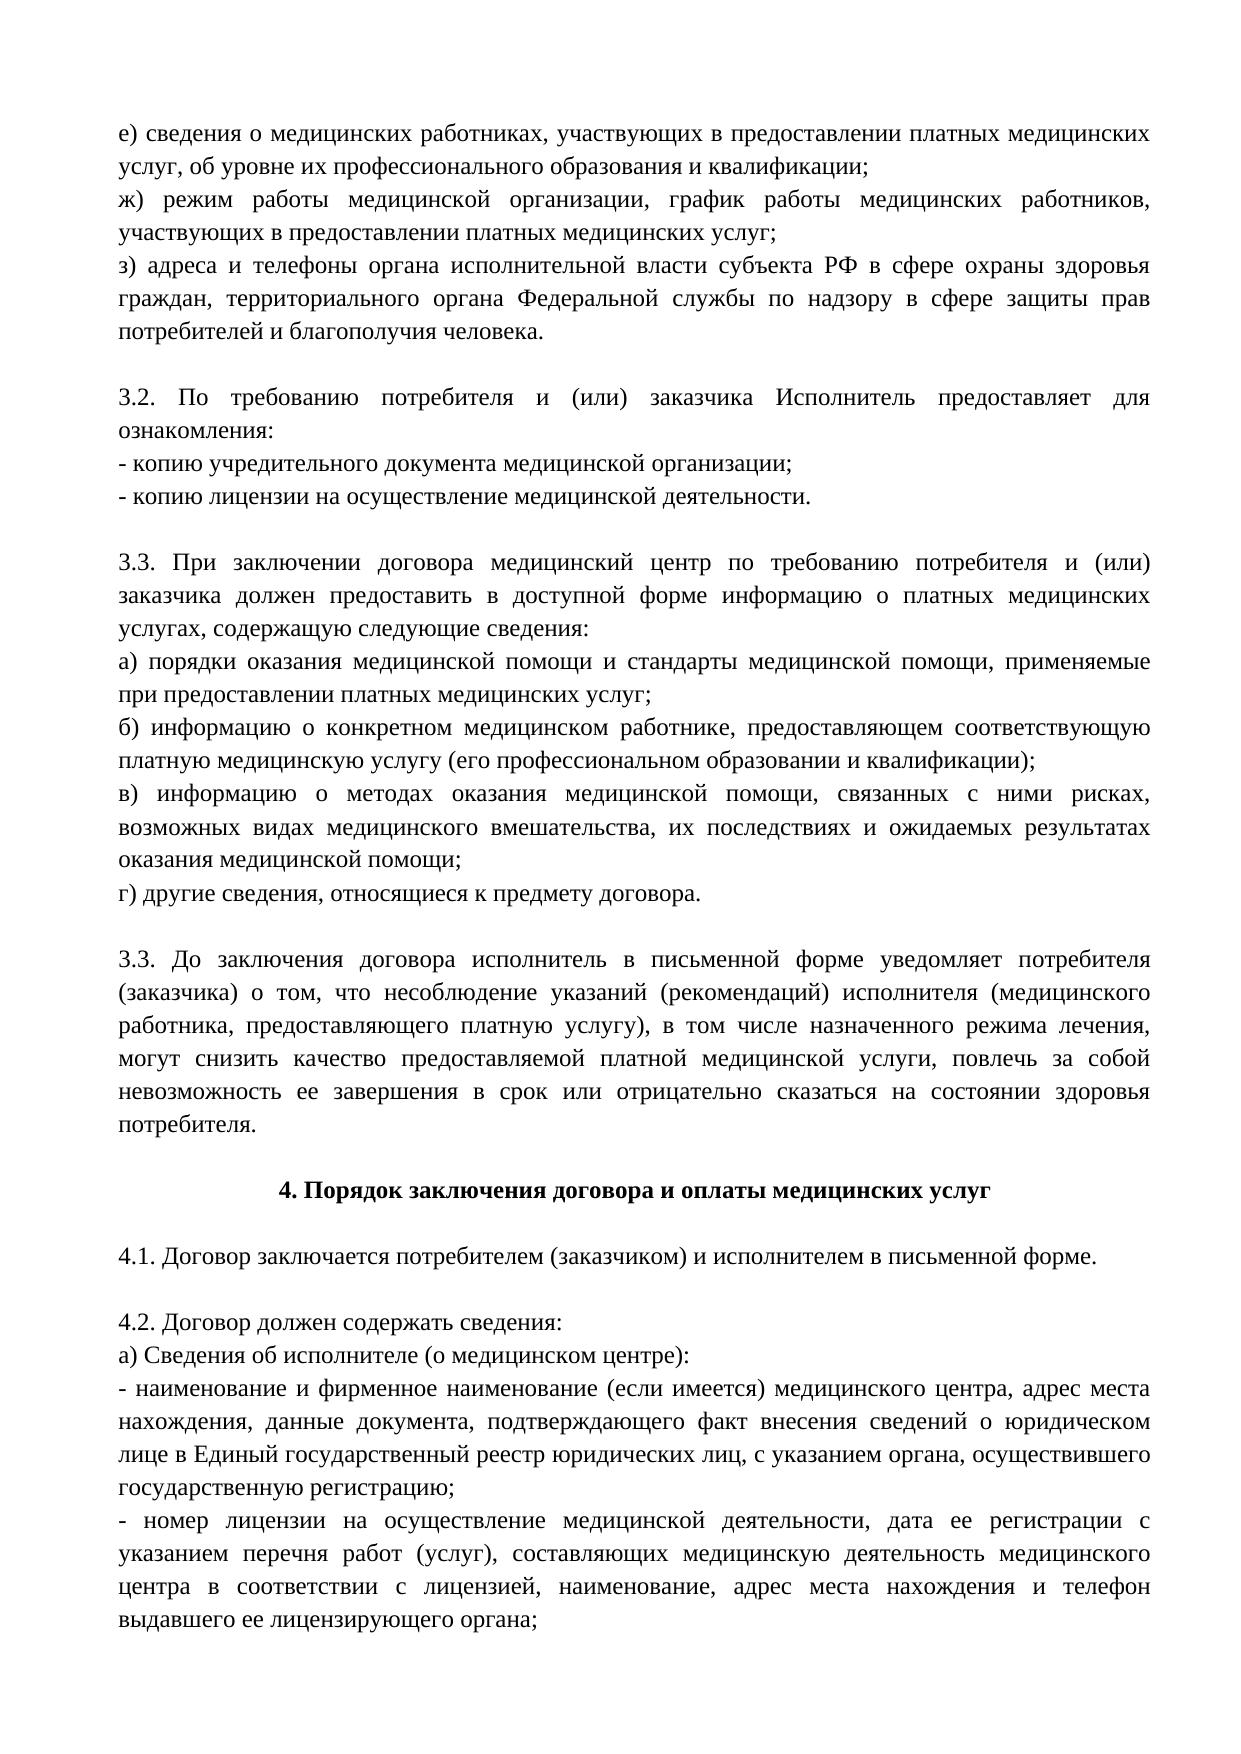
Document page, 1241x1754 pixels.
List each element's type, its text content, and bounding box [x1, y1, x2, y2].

text 4.1. Договор заключается потребителем (заказчиком) и исполнителем в письменной форме. [118, 1241, 1152, 1269]
text е) сведения о медицинских работниках, участвующих в предоставлении платных медицинских услуг, об уровне их профессионального образования и квалификации; [118, 118, 1152, 180]
text - копию учредительного документа медицинской организации; [118, 448, 1152, 477]
text - наименование и фирменное наименование (если имеется) медицинского центра, адрес места нахождения, данные документа, подтверждающего факт внесения сведений о юридическом лице в Единый государственный реестр юридических лиц, с указанием органа, осуществившего государственную регистрацию; [118, 1373, 1152, 1501]
text 4.2. Договор должен содержать сведения: [118, 1307, 1152, 1336]
text з) адреса и телефоны органа исполнительной власти субъекта РФ в сфере охраны здоровья граждан, территориального органа Федеральной службы по надзору в сфере защиты прав потребителей и благополучия человека. [118, 250, 1152, 345]
text г) другие сведения, относящиеся к предмету договора. [118, 878, 1152, 906]
text а) порядки оказания медицинской помощи и стандарты медицинской помощи, применяемые при предоставлении платных медицинских услуг; [118, 646, 1152, 708]
text - номер лицензии на осуществление медицинской деятельности, дата ее регистрации с указанием перечня работ (услуг), составляющих медицинскую деятельность медицинского центра в соответствии с лицензией, наименование, адрес места нахождения и телефон выдавшего ее лицензирующего органа; [118, 1505, 1152, 1633]
text 3.3. До заключения договора исполнитель в письменной форме уведомляет потребителя (заказчика) о том, что несоблюдение указаний (рекомендаций) исполнителя (медицинского работника, предоставляющего платную услугу), в том числе назначенного режима лечения, могут снизить качество предоставляемой платной медицинской услуги, повлечь за собой невозможность ее завершения в срок или отрицательно сказаться на состоянии здоровья потребителя. [118, 944, 1152, 1137]
text б) информацию о конкретном медицинском работнике, предоставляющем соответствующую платную медицинскую услугу (его профессиональном образовании и квалификации); [118, 712, 1152, 774]
text ж) режим работы медицинской организации, график работы медицинских работников, участвующих в предоставлении платных медицинских услуг; [118, 184, 1152, 246]
text а) Сведения об исполнителе (о медицинском центре): [118, 1340, 1152, 1369]
text 4. Порядок заключения договора и оплаты медицинских услуг [118, 1175, 1152, 1203]
text в) информацию о методах оказания медицинской помощи, связанных с ними рисках, возможных видах медицинского вмешательства, их последствиях и ожидаемых результатах оказания медицинской помощи; [118, 778, 1152, 873]
text - копию лицензии на осуществление медицинской деятельности. [118, 481, 1152, 510]
text 3.2. По требованию потребителя и (или) заказчика Исполнитель предоставляет для ознакомления: [118, 382, 1152, 444]
text 3.3. При заключении договора медицинский центр по требованию потребителя и (или) заказчика должен предоставить в доступной форме информацию о платных медицинских услугах, содержащую следующие сведения: [118, 547, 1152, 642]
